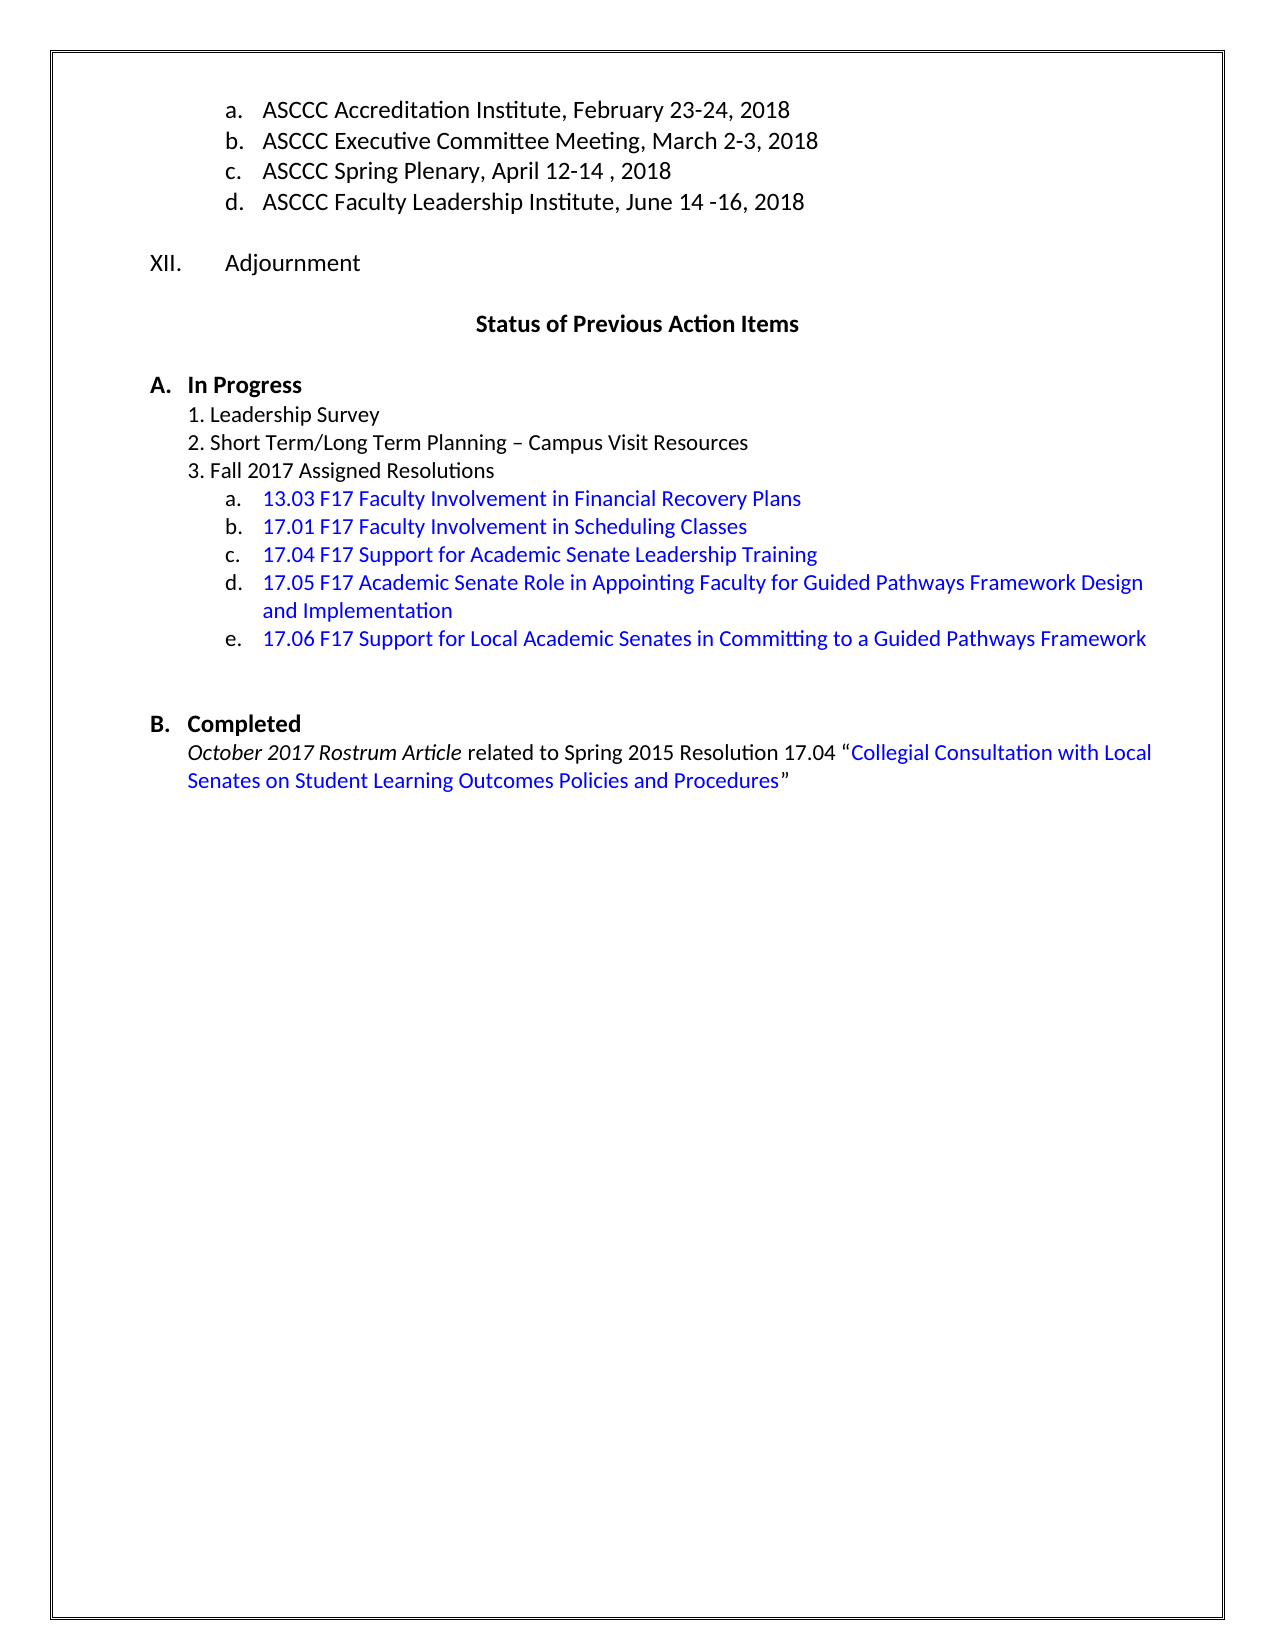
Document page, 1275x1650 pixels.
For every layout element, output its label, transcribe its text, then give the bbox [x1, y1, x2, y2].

text Status of Previous Action Items [112, 308, 1162, 339]
list 3. Fall 2017 Assigned Resolutions [187, 456, 1162, 484]
list ASCCC Accreditation Institute, February 23-24, 2018 [225, 94, 1162, 125]
list 17.04 F17 Support for Academic Senate Leadership Training [225, 540, 1162, 568]
list 2. Short Term/Long Term Planning – Campus Visit Resources [187, 428, 1162, 456]
list ASCCC Spring Plenary, April 12-14 , 2018 [225, 156, 1162, 186]
list 1. Leadership Survey [187, 400, 1162, 428]
list ASCCC Executive Committee Meeting, March 2-3, 2018 [225, 125, 1162, 156]
list ASCCC Faculty Leadership Institute, June 14 -16, 2018 [225, 186, 1162, 217]
list 17.01 F17 Faculty Involvement in Scheduling Classes [225, 512, 1162, 540]
list 17.06 F17 Support for Local Academic Senates in Committing to a Guided Pathways Framework [225, 624, 1162, 652]
list In Progress [150, 369, 1162, 400]
list October 2017 Rostrum Article related to Spring 2015 Resolution 17.04 “Collegial Consultation with Local Senates on Student Learning Outcomes Policies and Procedures” [187, 738, 1162, 794]
list 13.03 F17 Faculty Involvement in Financial Recovery Plans [225, 484, 1162, 512]
list Completed [150, 708, 1162, 738]
list Adjournment [150, 247, 1162, 278]
list 17.05 F17 Academic Senate Role in Appointing Faculty for Guided Pathways Framework Design and Implementation [225, 568, 1162, 624]
